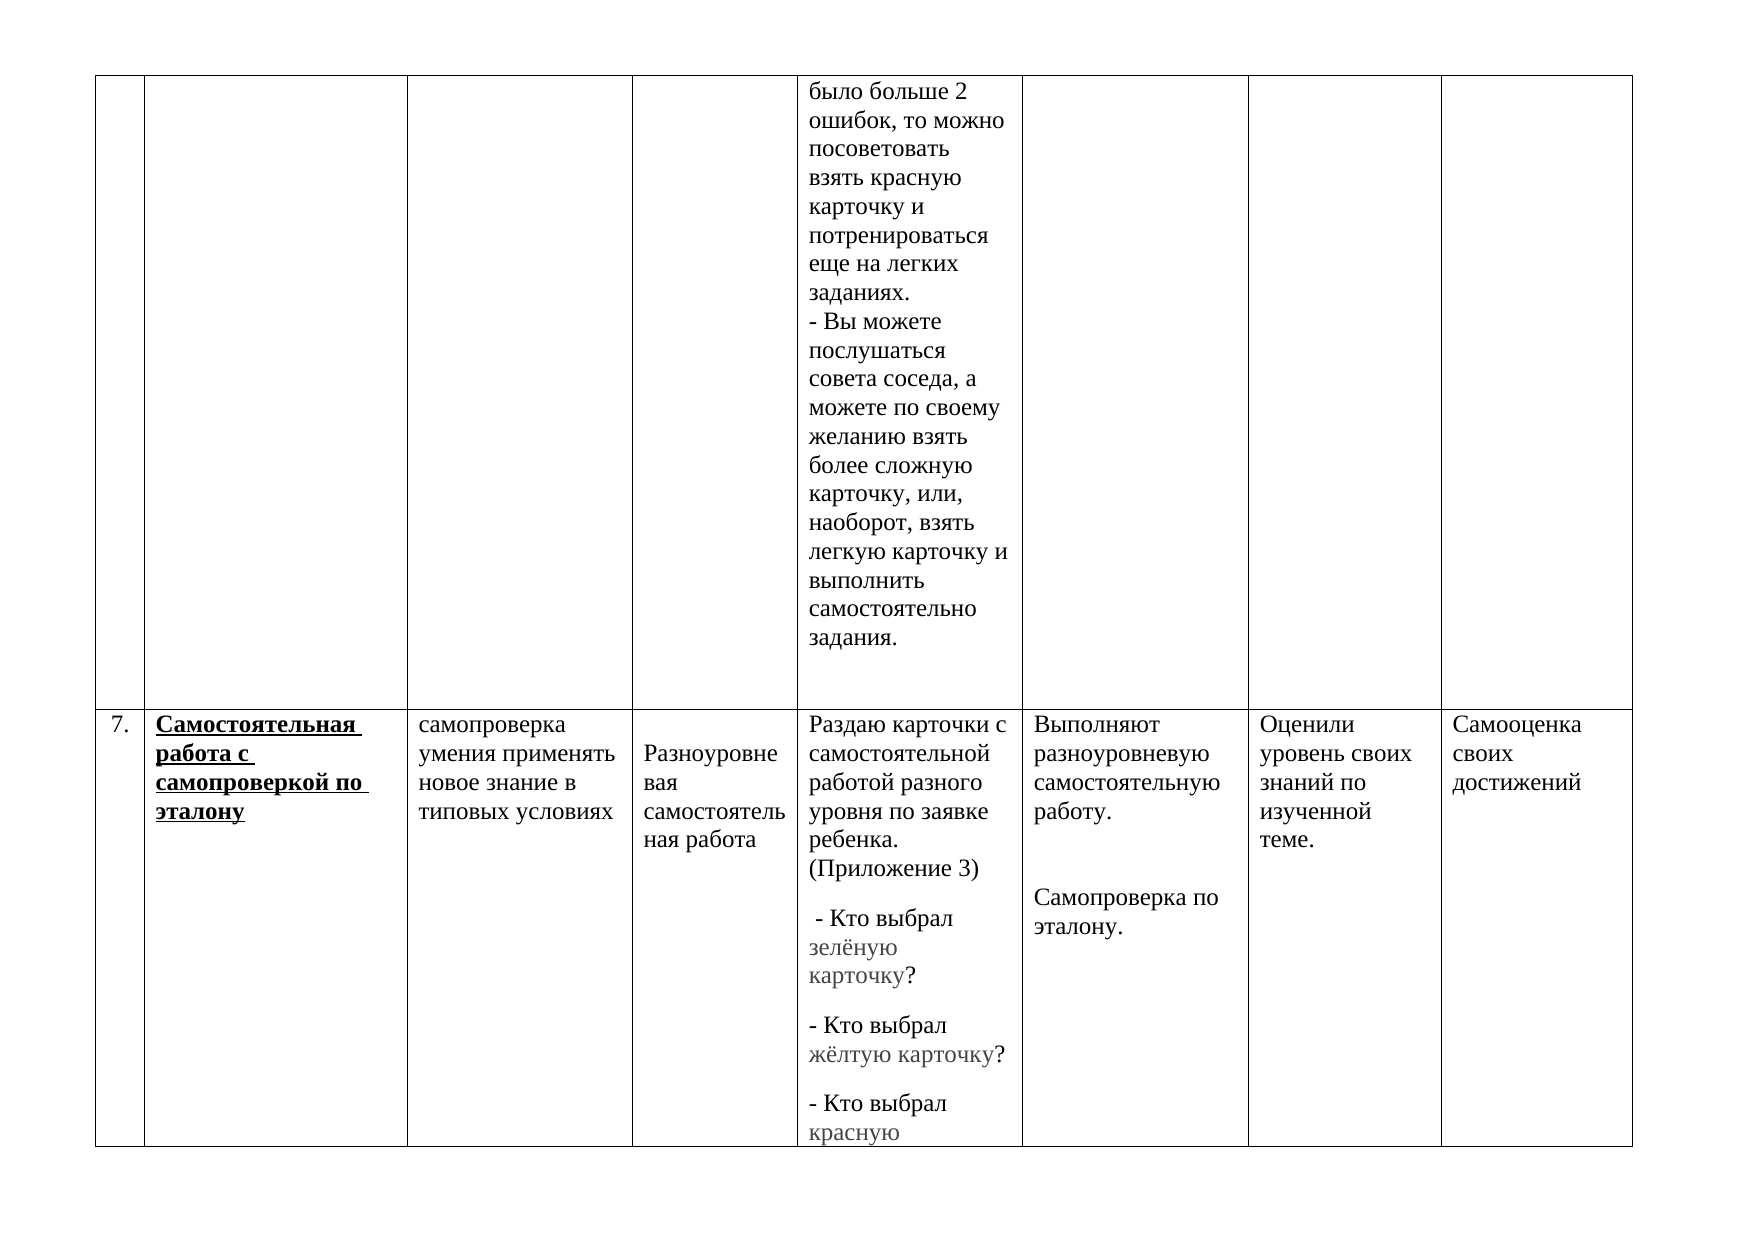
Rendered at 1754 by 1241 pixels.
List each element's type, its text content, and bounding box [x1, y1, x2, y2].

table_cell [1023, 710, 1248, 1146]
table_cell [798, 76, 1022, 708]
table_cell 7. [96, 710, 144, 1146]
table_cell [408, 710, 632, 1146]
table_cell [1442, 710, 1632, 1146]
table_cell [1249, 710, 1441, 1146]
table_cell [633, 76, 797, 708]
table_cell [1442, 76, 1632, 708]
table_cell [633, 710, 797, 1146]
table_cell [408, 76, 632, 708]
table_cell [1023, 76, 1248, 708]
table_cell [145, 76, 407, 708]
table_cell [145, 710, 407, 1146]
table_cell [798, 710, 1022, 1146]
table_cell 6 [96, 76, 144, 708]
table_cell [1249, 76, 1441, 708]
